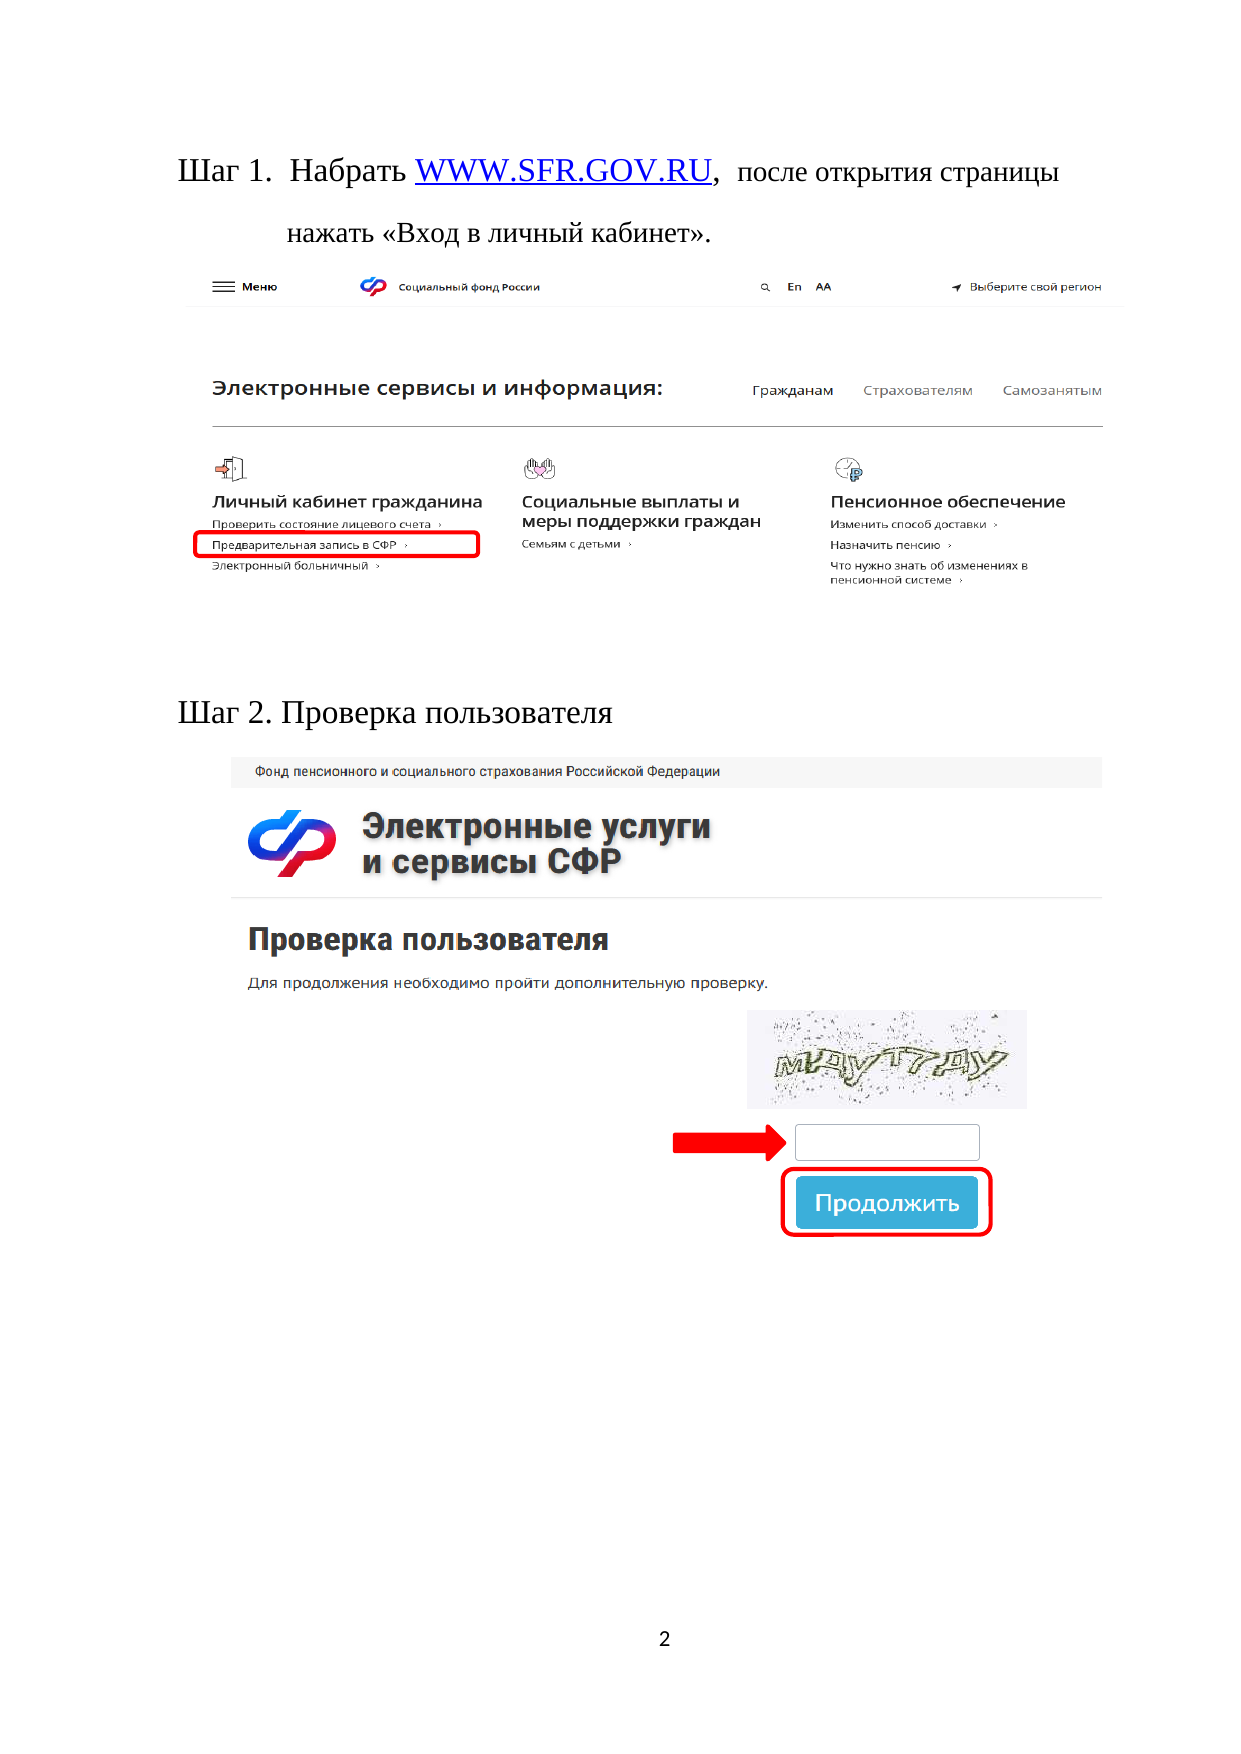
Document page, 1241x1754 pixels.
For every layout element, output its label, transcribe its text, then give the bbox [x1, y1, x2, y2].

text Шаг 2. Проверка пользователя [177, 692, 1152, 730]
picture [177, 757, 1103, 1264]
picture [185, 274, 1125, 601]
text нажать «Вход в личный кабинет». [177, 215, 1152, 248]
text Шаг 1. Набрать WWW.SFR.GOV.RU, после открытия страницы [177, 150, 1152, 188]
